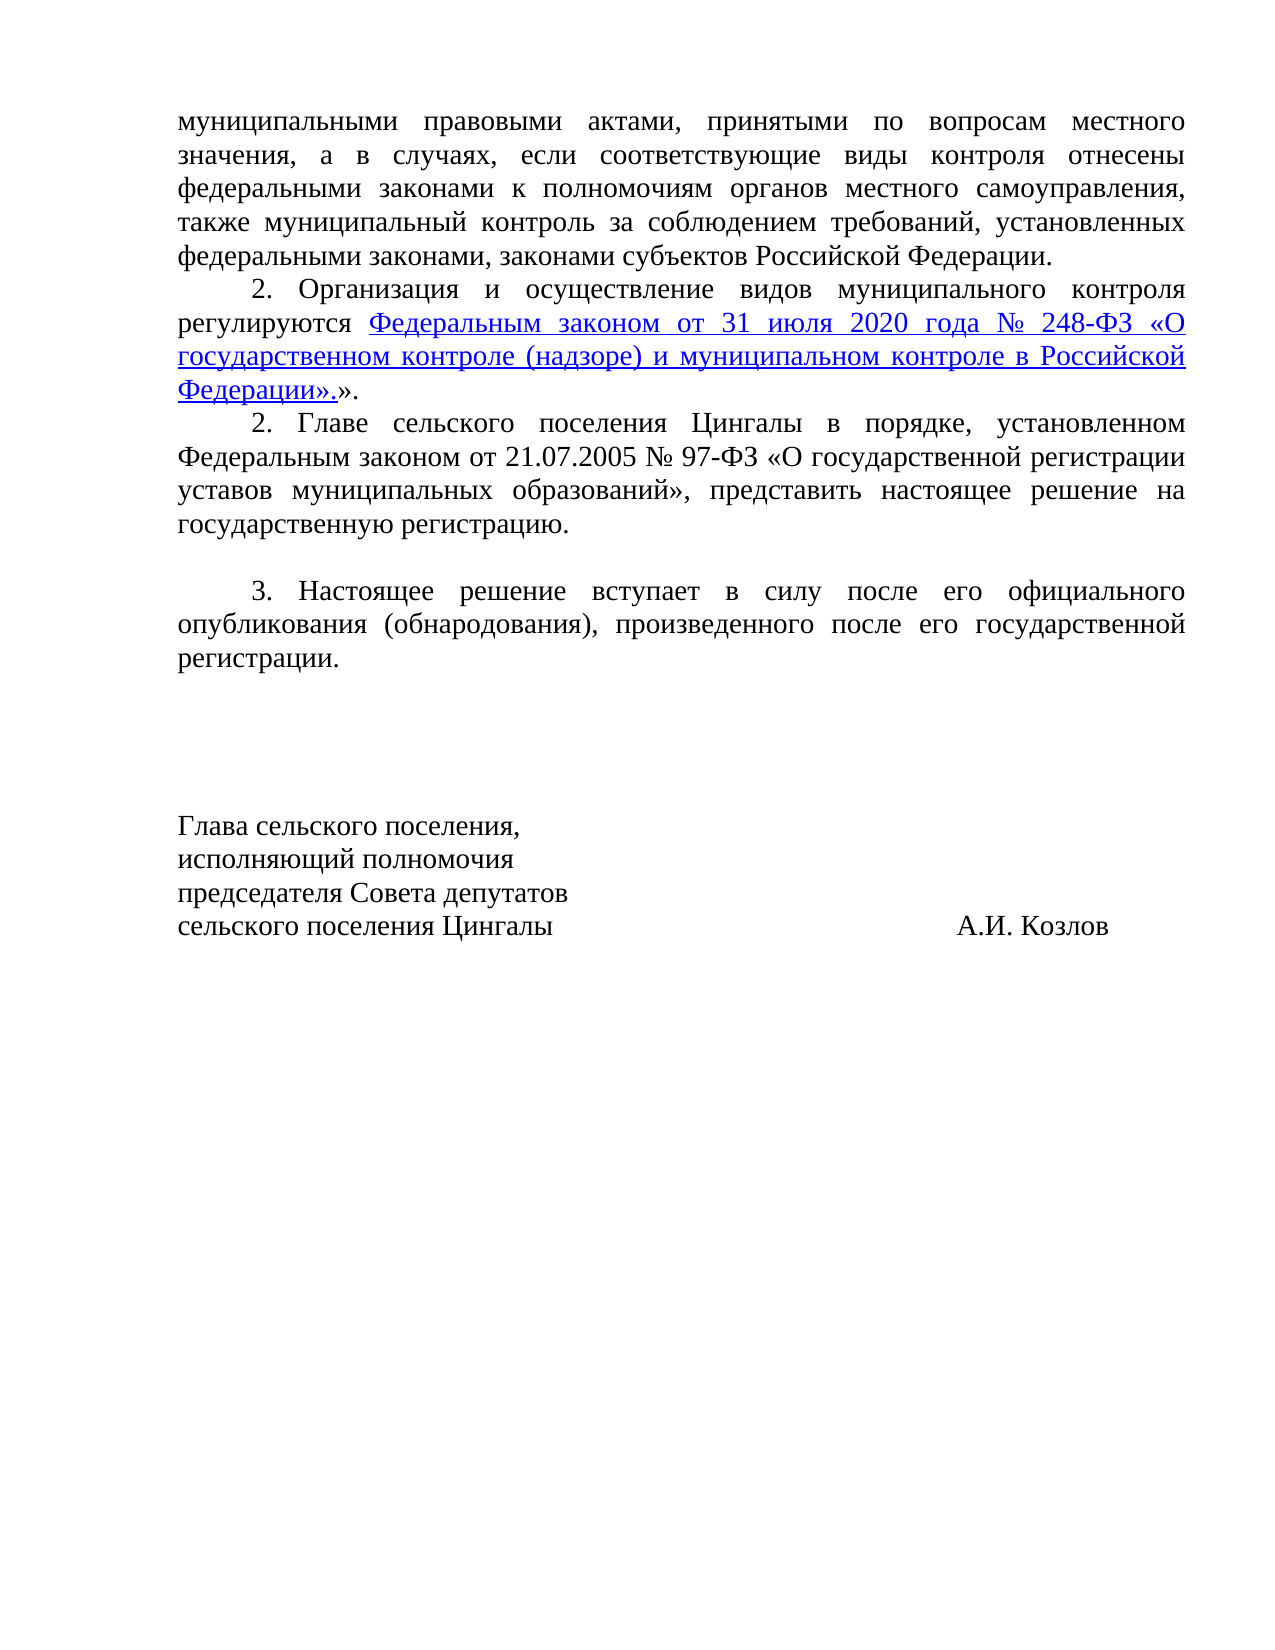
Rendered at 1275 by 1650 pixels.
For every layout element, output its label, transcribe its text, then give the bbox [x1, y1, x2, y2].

text исполняющий полномочия [177, 841, 1186, 875]
text 2. Организация и осуществление видов муниципального контроля регулируются Федеральным законом от 31 июля 2020 года № 248-ФЗ «О государственном контроле (надзоре) и муниципальном контроле в Российской Федерации».». [177, 271, 1186, 367]
text 2. Организация и осуществление видов муниципального контроля регулируются Федеральным законом от 31 июля 2020 года № 248-ФЗ «О государственном контроле (надзоре) и муниципальном контроле в Российской Федерации».». [177, 368, 1186, 405]
text 3. Настоящее решение вступает в силу после его официального опубликования (обнародования), произведенного после его государственной регистрации. [177, 573, 1186, 674]
text Глава сельского поселения, [177, 808, 1186, 841]
text сельского поселения Цингалы А.И. Козлов [177, 908, 1186, 942]
text председателя Совета депутатов [177, 875, 1186, 908]
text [177, 103, 1186, 271]
text 2. Главе сельского поселения Цингалы в порядке, установленном Федеральным законом от 21.07.2005 № 97-ФЗ «О государственной регистрации уставов муниципальных образований», представить настоящее решение на государственную регистрацию. [177, 405, 1186, 539]
